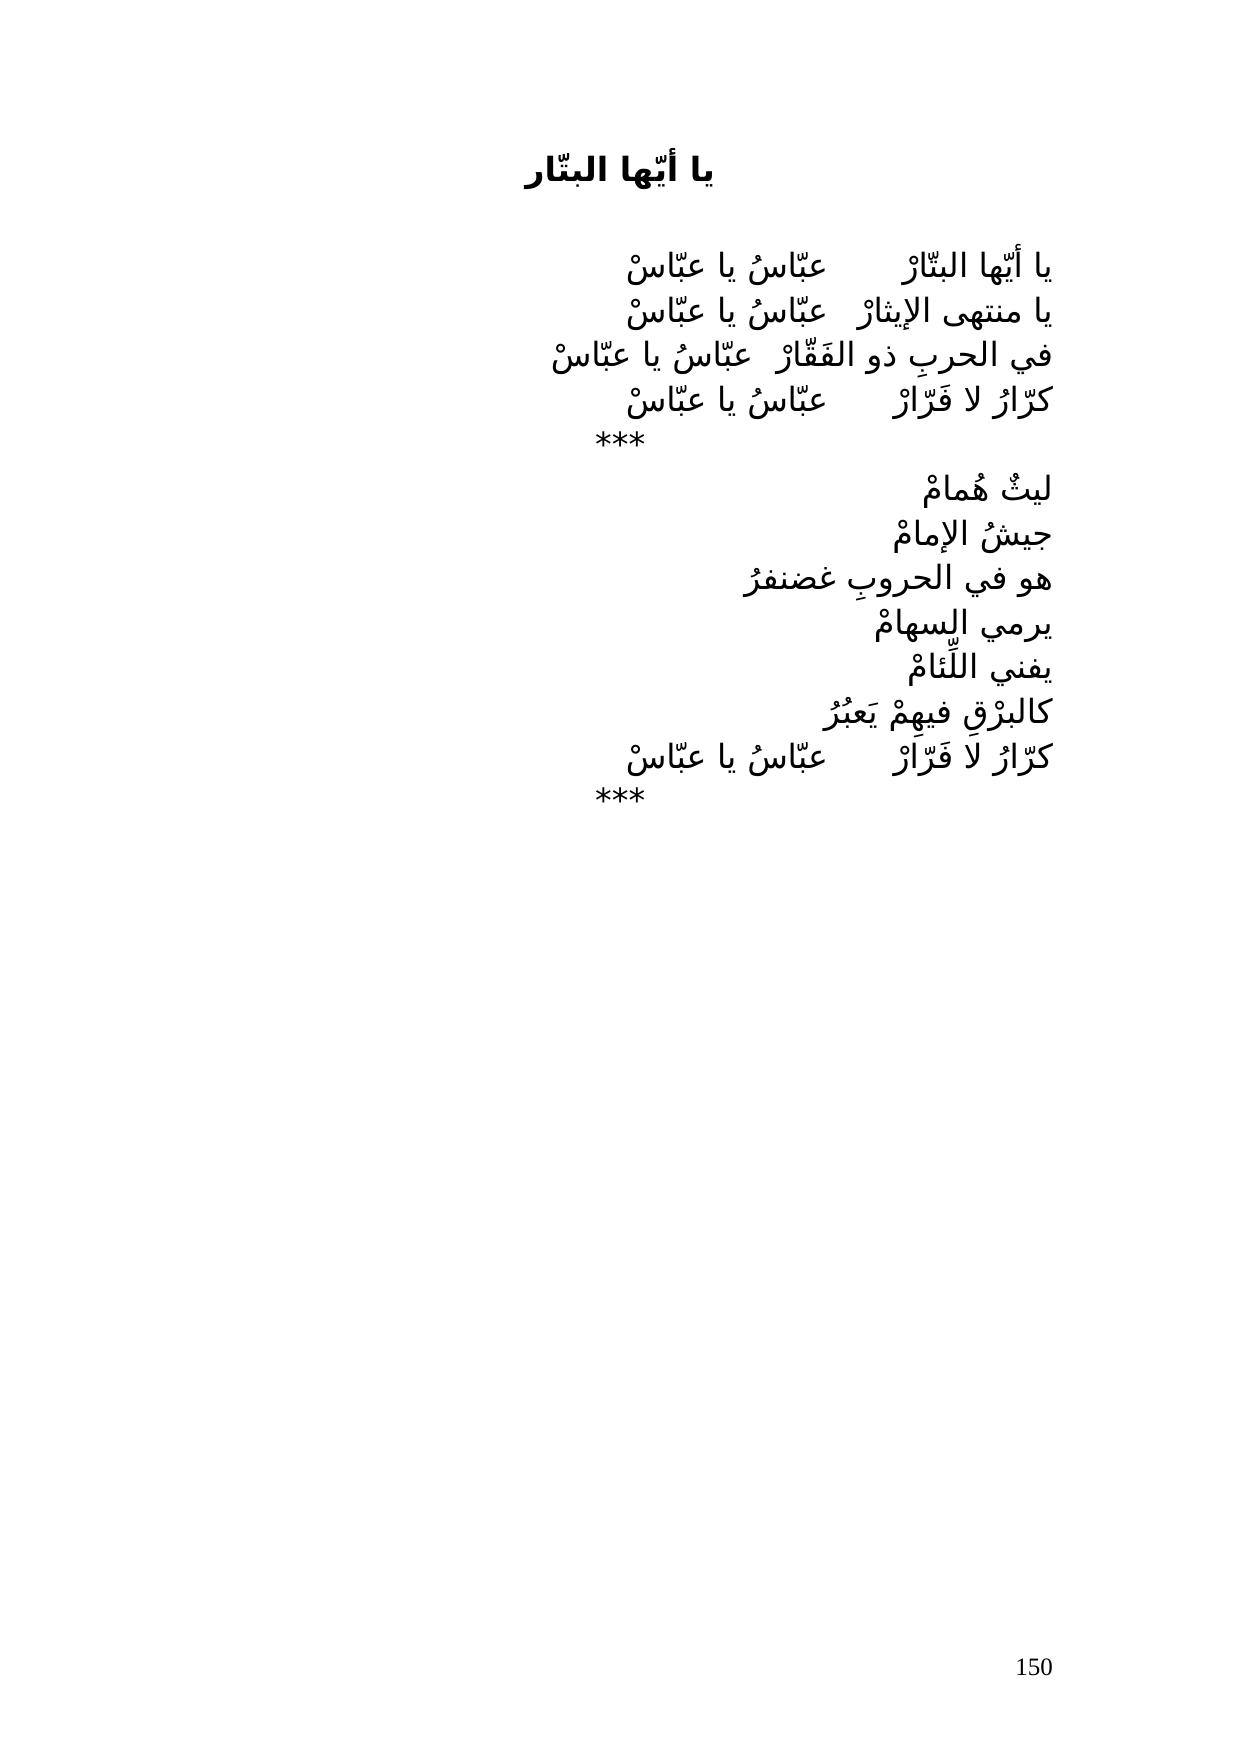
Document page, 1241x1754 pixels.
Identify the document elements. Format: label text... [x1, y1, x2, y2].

text يا أيّها البتّار [187, 150, 1053, 189]
text كالبرْقِ فيهِمْ يَعبُرُ [187, 693, 1053, 731]
text كرّارُ لا فَرّارْ عبّاسُ يا عبّاسْ [187, 737, 1053, 776]
text يا منتهى الإيثارْ عبّاسُ يا عبّاسْ [187, 291, 1053, 330]
text *** [187, 425, 1053, 464]
text يا أيّها البتّارْ عبّاسُ يا عبّاسْ [187, 247, 1053, 286]
text هو في الحروبِ غضنفرُ [187, 559, 1053, 598]
text في الحربِ ذو الفَقّارْ عبّاسُ يا عبّاسْ [187, 336, 1053, 375]
text ليثٌ هُمامْ [187, 470, 1053, 508]
text جيشُ الإمامْ [187, 514, 1053, 553]
text كرّارُ لا فَرّارْ عبّاسُ يا عبّاسْ [187, 381, 1053, 419]
text *** [187, 782, 1053, 821]
text يرمي السهامْ [187, 603, 1053, 642]
text يفني اللِّئامْ [187, 648, 1053, 687]
